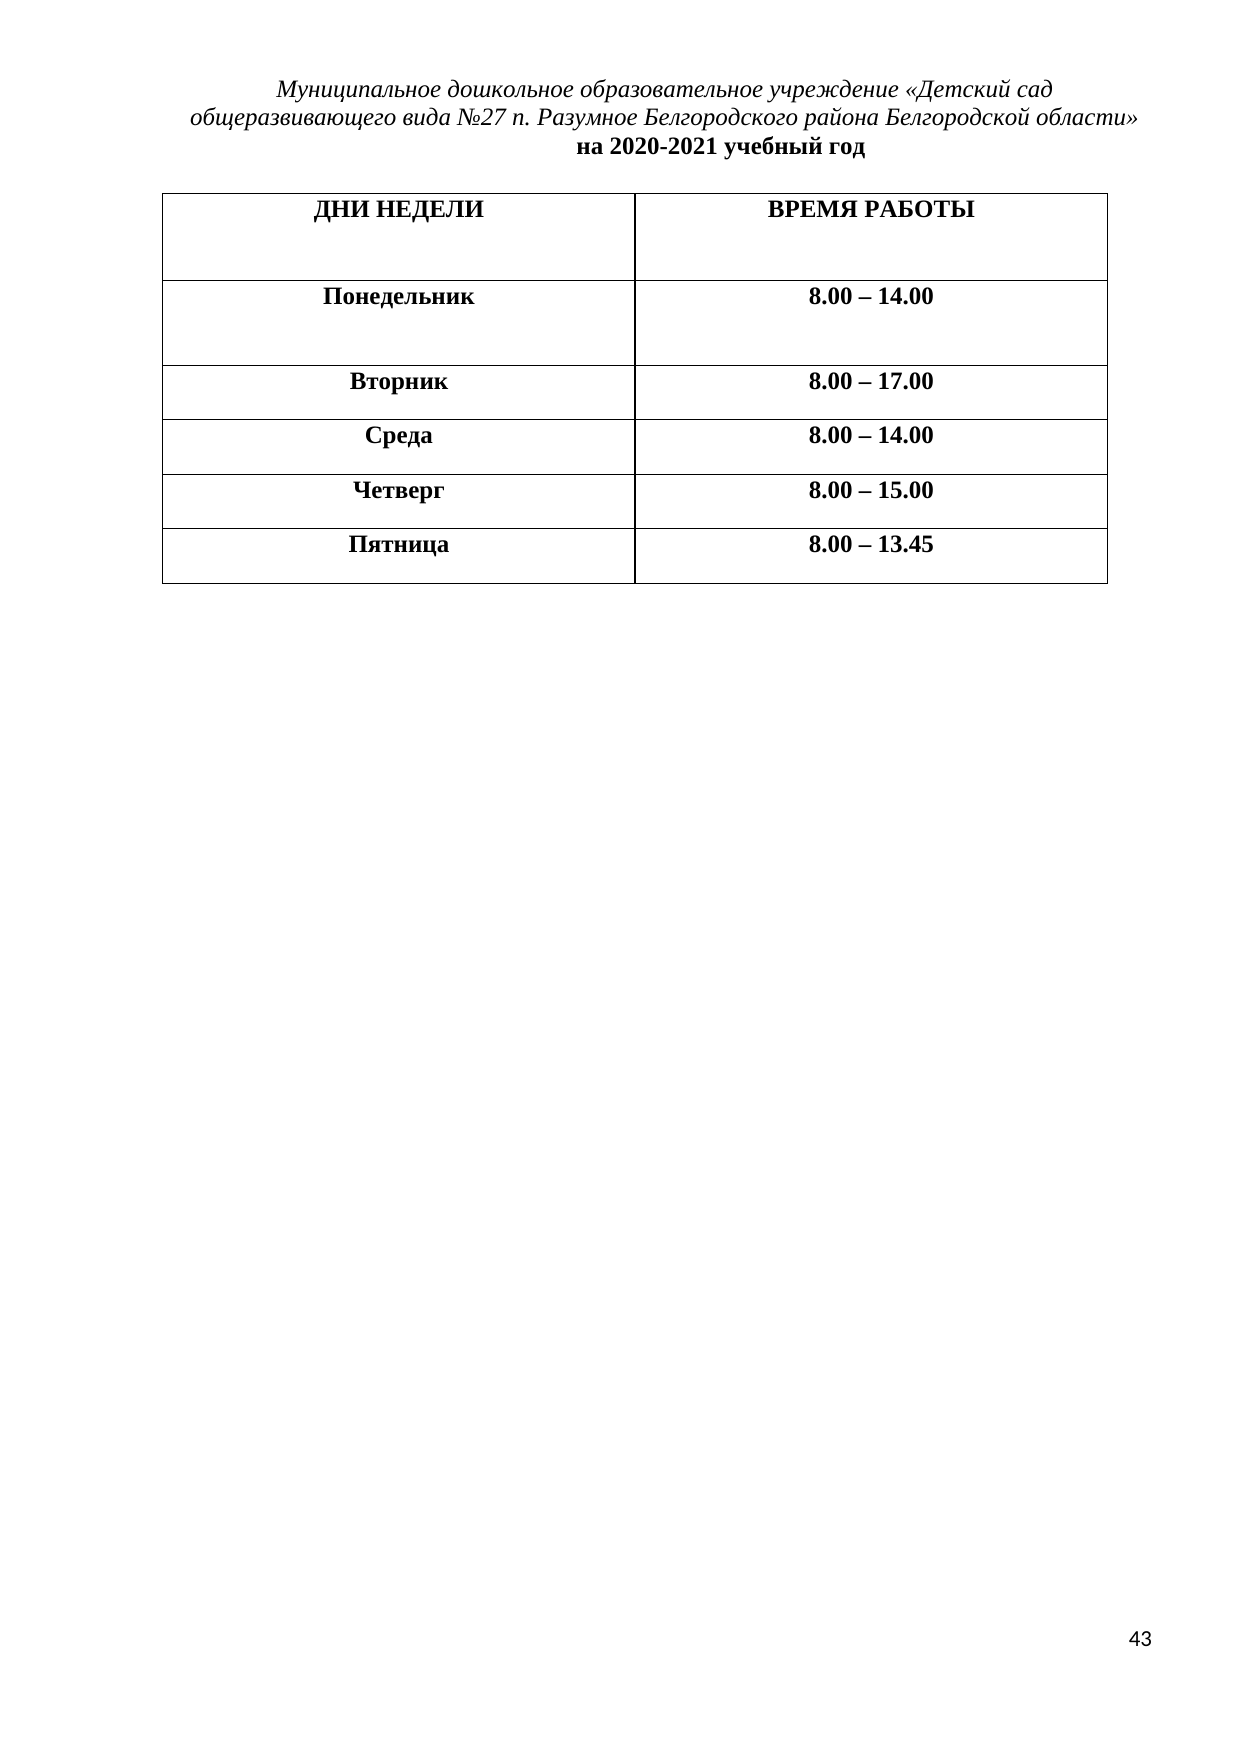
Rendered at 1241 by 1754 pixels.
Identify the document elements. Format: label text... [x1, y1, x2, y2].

table_cell Четверг [163, 475, 634, 528]
table_cell Вторник [163, 366, 634, 419]
table_cell 8.00 – 14.00 [636, 281, 1107, 365]
table_cell Пятница [163, 529, 634, 583]
table_header ДНИ НЕДЕЛИ [163, 194, 634, 280]
table_cell 8.00 – 13.45 [636, 529, 1107, 583]
table_cell 8.00 – 15.00 [636, 475, 1107, 528]
table_cell Среда [163, 420, 634, 474]
table_cell Понедельник [163, 281, 634, 365]
table_header ВРЕМЯ РАБОТЫ [636, 194, 1107, 280]
table_cell 8.00 – 14.00 [636, 420, 1107, 474]
text на 2020-2021 учебный год [290, 131, 1152, 160]
table_cell 8.00 – 17.00 [636, 366, 1107, 419]
